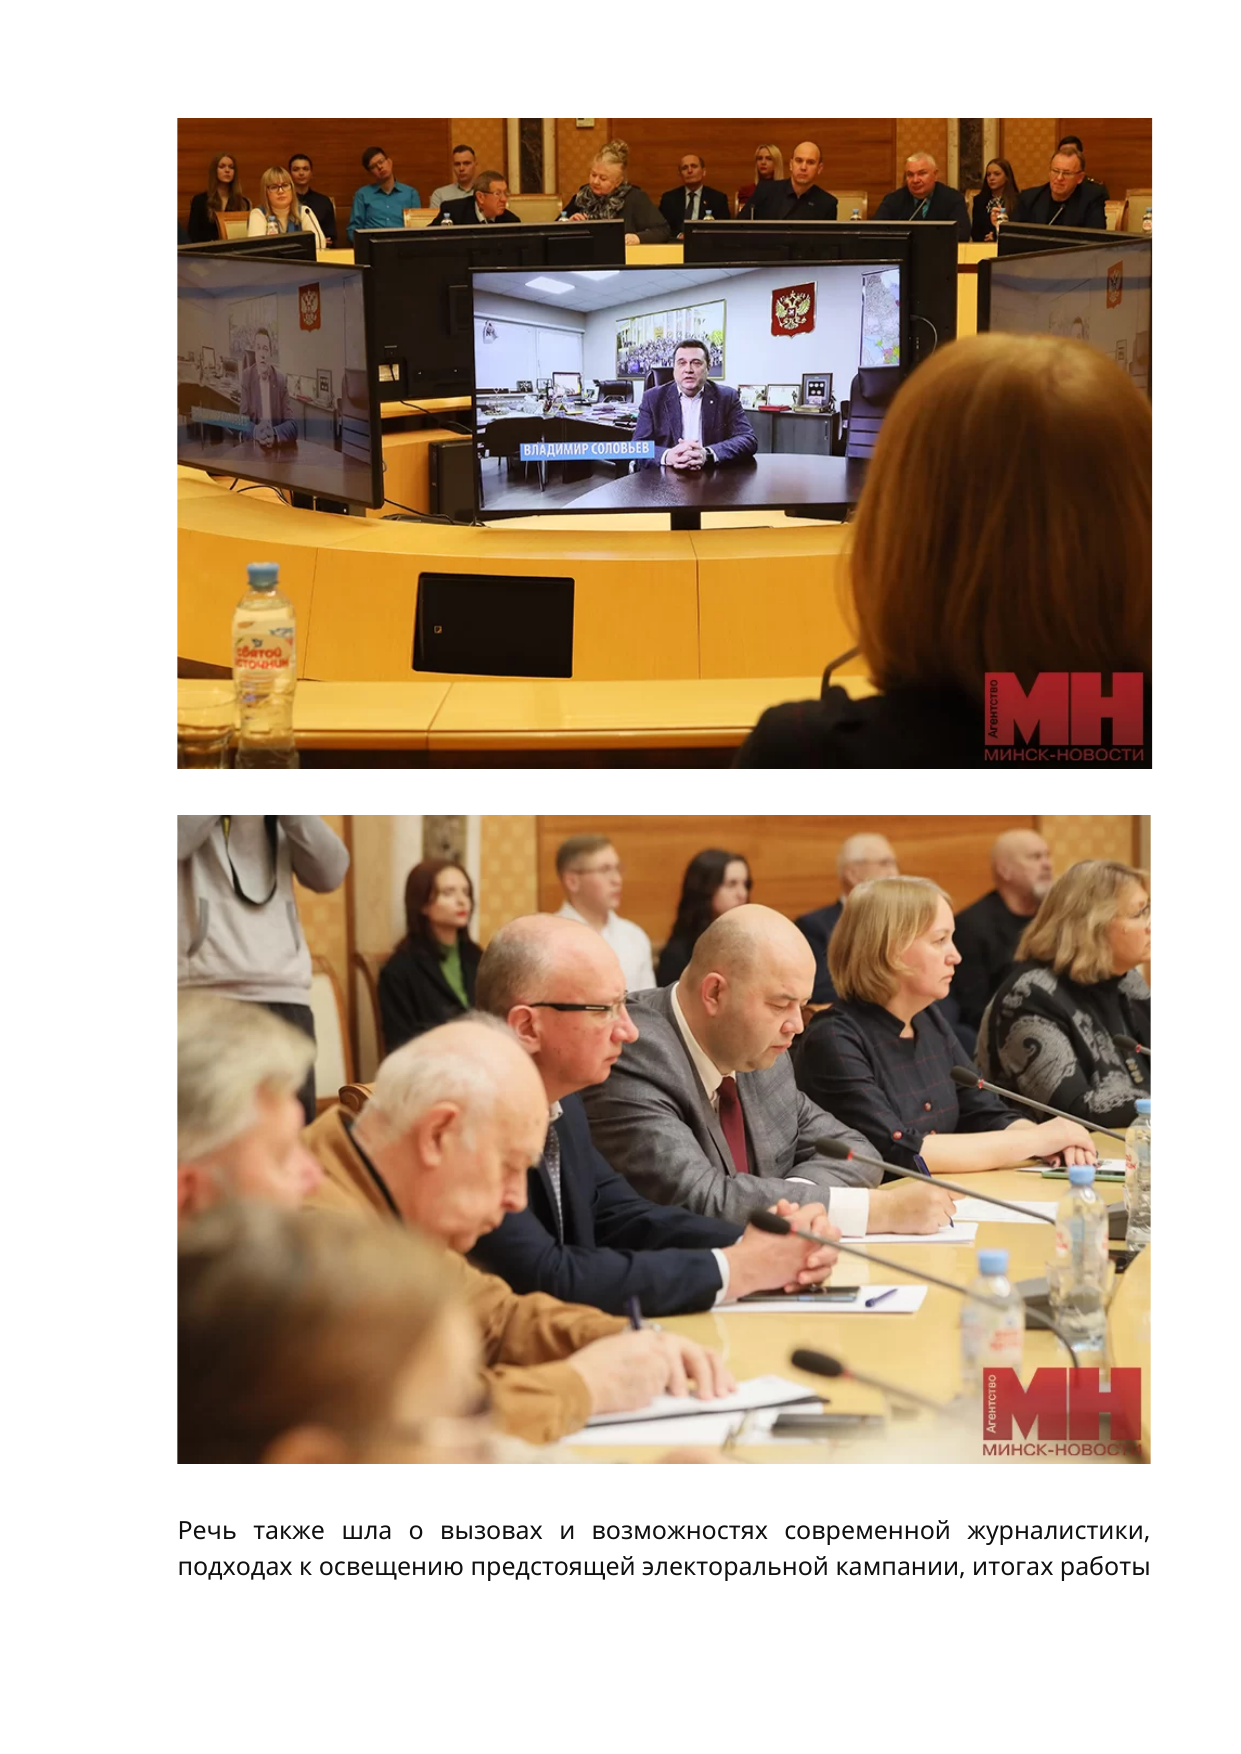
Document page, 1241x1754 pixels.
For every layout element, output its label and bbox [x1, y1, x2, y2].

text [177, 1511, 1152, 1583]
picture [177, 118, 1153, 769]
picture [177, 815, 1151, 1464]
